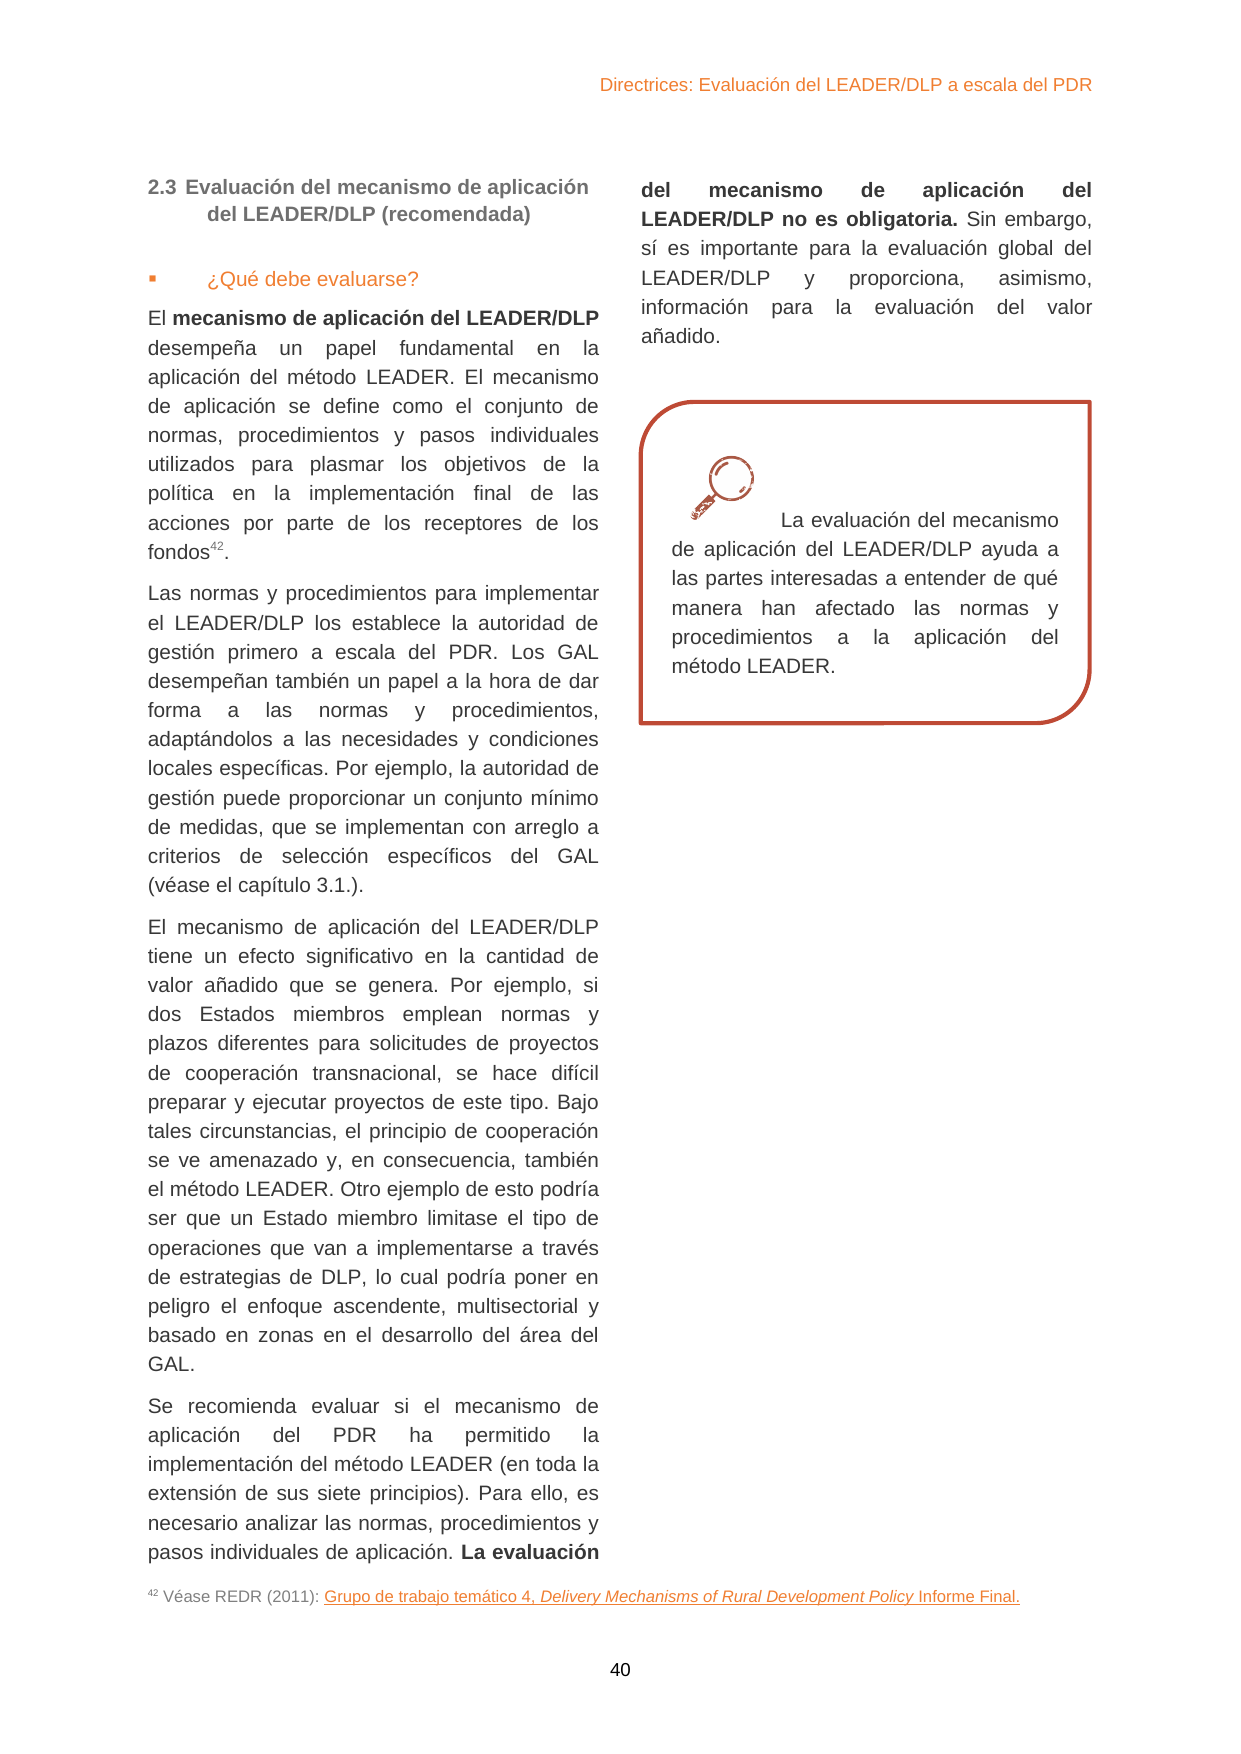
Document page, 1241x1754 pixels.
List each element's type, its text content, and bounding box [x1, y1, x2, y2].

subtitle Evaluación del mecanismo de aplicación del LEADER/DLP (recomendada) [148, 173, 599, 227]
text El mecanismo de aplicación del LEADER/DLP desempeña un papel fundamental en la aplicación del método LEADER. El mecanismo de aplicación se define como el conjunto de normas, procedimientos y pasos individuales utilizados para plasmar los objetivos de la política en la implementación final de las acciones por parte de los receptores de los fondos. [148, 241, 599, 563]
text Se recomienda evaluar si el mecanismo de aplicación del PDR ha permitido la implementación del método LEADER (en toda la extensión de sus siete principios). Para ello, es necesario analizar las normas, procedimientos y pasos individuales de aplicación. La evaluación del mecanismo de aplicación del LEADER/DLP no es obligatoria. Sin embargo, sí es importante para la evaluación global del LEADER/DLP y proporciona, asimismo, información para la evaluación del valor añadido. [641, 173, 1092, 348]
text Las normas y procedimientos para implementar el LEADER/DLP los establece la autoridad de gestión primero a escala del PDR. Los GAL desempeñan también un papel a la hora de dar forma a las normas y procedimientos, adaptándolos a las necesidades y condiciones locales específicas. Por ejemplo, la autoridad de gestión puede proporcionar un conjunto mínimo de medidas, que se implementan con arreglo a criterios de selección específicos del GAL (véase el capítulo 3.1.). [148, 576, 599, 897]
picture [671, 447, 781, 528]
text Se recomienda evaluar si el mecanismo de aplicación del PDR ha permitido la implementación del método LEADER (en toda la extensión de sus siete principios). Para ello, es necesario analizar las normas, procedimientos y pasos individuales de aplicación. La evaluación del mecanismo de aplicación del LEADER/DLP no es obligatoria. Sin embargo, sí es importante para la evaluación global del LEADER/DLP y proporciona, asimismo, información para la evaluación del valor añadido. [148, 1388, 599, 1563]
text El mecanismo de aplicación del LEADER/DLP tiene un efecto significativo en la cantidad de valor añadido que se genera. Por ejemplo, si dos Estados miembros emplean normas y plazos diferentes para solicitudes de proyectos de cooperación transnacional, se hace difícil preparar y ejecutar proyectos de este tipo. Bajo tales circunstancias, el principio de cooperación se ve amenazado y, en consecuencia, también el método LEADER. Otro ejemplo de esto podría ser que un Estado miembro limitase el tipo de operaciones que van a implementarse a través de estrategias de DLP, lo cual podría poner en peligro el enfoque ascendente, multisectorial y basado en zonas en el desarrollo del área del GAL. [148, 909, 599, 1376]
subtitle ¿Qué debe evaluarse? [148, 267, 419, 292]
